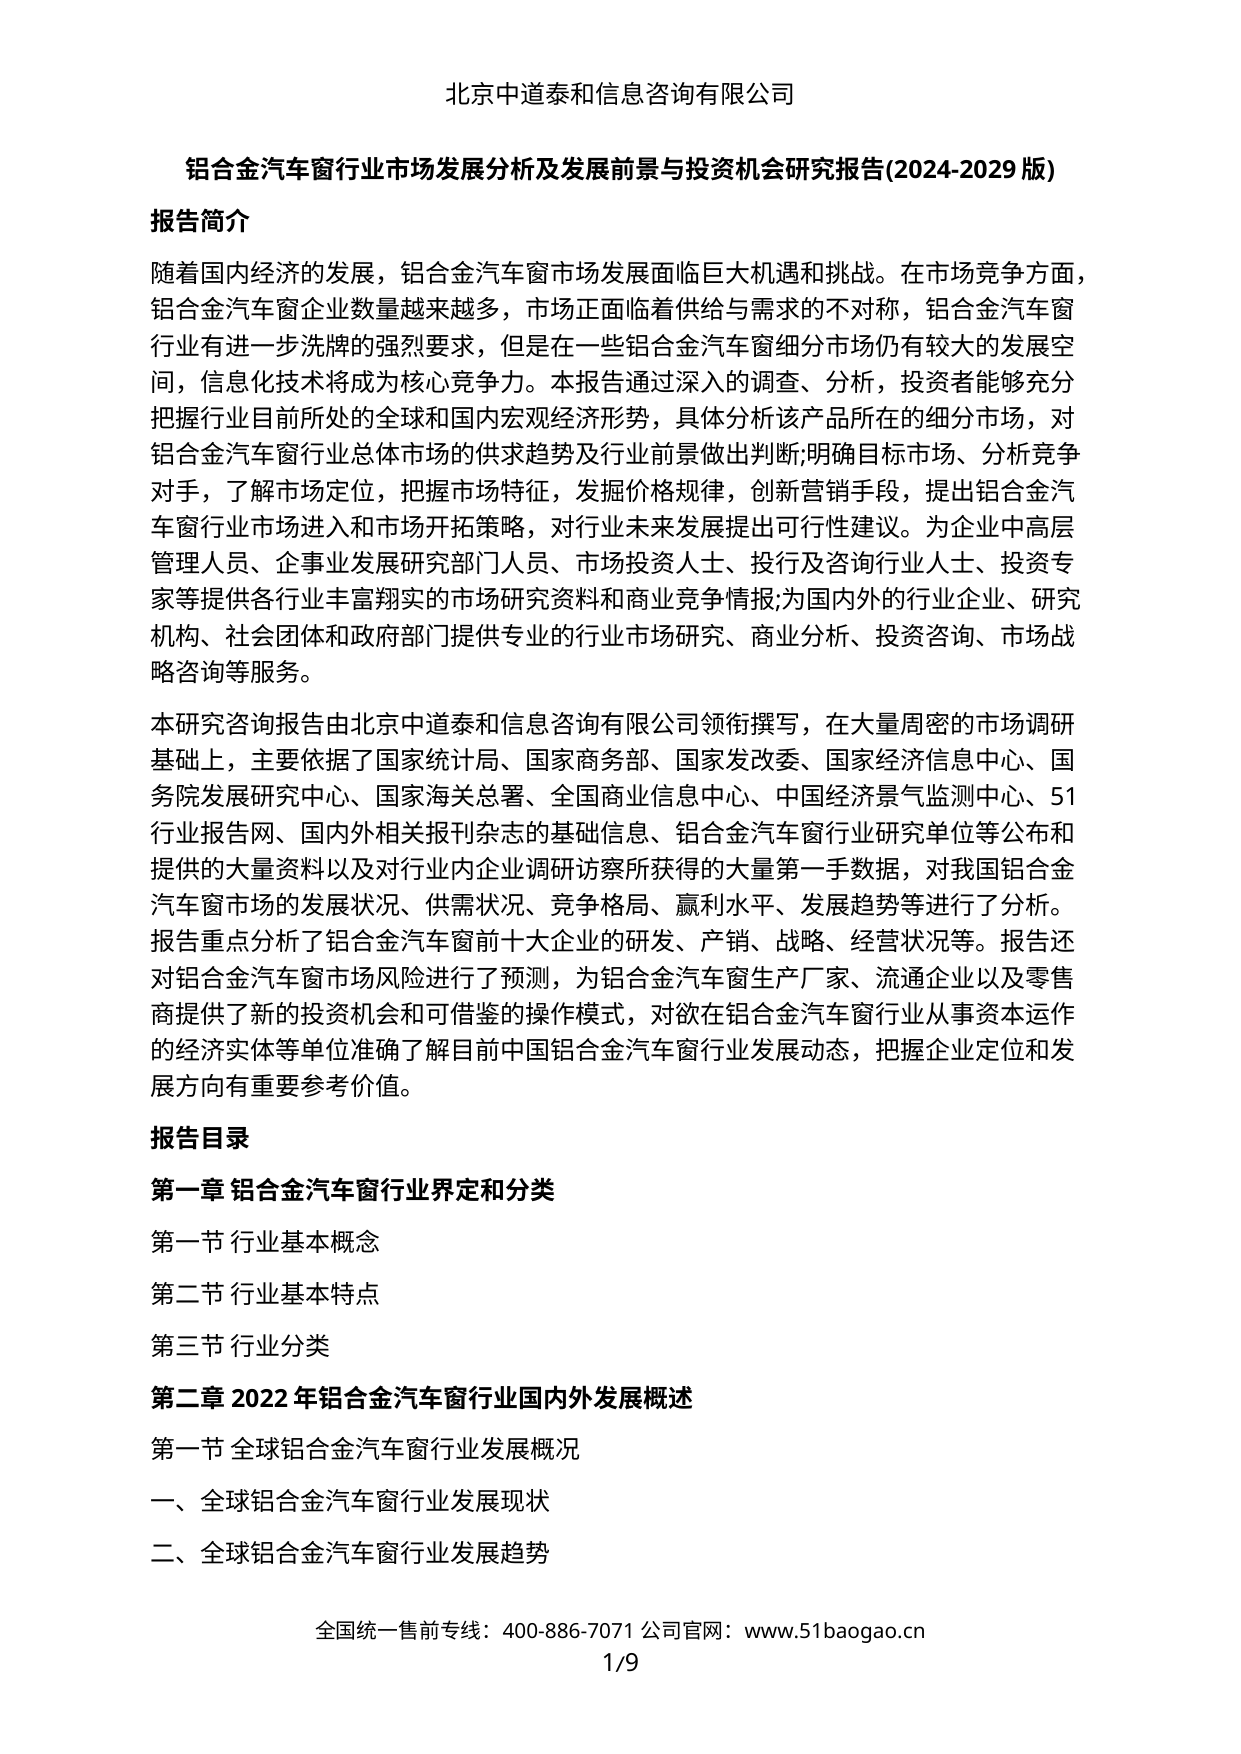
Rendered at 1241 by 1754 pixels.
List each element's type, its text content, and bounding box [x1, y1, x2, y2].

text 第一节 全球铝合金汽车窗行业发展概况 [150, 1430, 1090, 1466]
text 第一章 铝合金汽车窗行业界定和分类 [150, 1171, 1090, 1207]
text 本研究咨询报告由北京中道泰和信息咨询有限公司领衔撰写，在大量周密的市场调研基础上，主要依据了国家统计局、国家商务部、国家发改委、国家经济信息中心、国务院发展研究中心、国家海关总署、全国商业信息中心、中国经济景气监测中心、51行业报告网、国内外相关报刊杂志的基础信息、铝合金汽车窗行业研究单位等公布和提供的大量资料以及对行业内企业调研访察所获得的大量第一手数据，对我国铝合金汽车窗市场的发展状况、供需状况、竞争格局、赢利水平、发展趋势等进行了分析。报告重点分析了铝合金汽车窗前十大企业的研发、产销、战略、经营状况等。报告还对铝合金汽车窗市场风险进行了预测，为铝合金汽车窗生产厂家、流通企业以及零售商提供了新的投资机会和可借鉴的操作模式，对欲在铝合金汽车窗行业从事资本运作的经济实体等单位准确了解目前中国铝合金汽车窗行业发展动态，把握企业定位和发展方向有重要参考价值。 [150, 704, 1090, 1103]
text 报告目录 [150, 1119, 1090, 1155]
text 随着国内经济的发展，铝合金汽车窗市场发展面临巨大机遇和挑战。在市场竞争方面，铝合金汽车窗企业数量越来越多，市场正面临着供给与需求的不对称，铝合金汽车窗行业有进一步洗牌的强烈要求，但是在一些铝合金汽车窗细分市场仍有较大的发展空间，信息化技术将成为核心竞争力。本报告通过深入的调查、分析，投资者能够充分把握行业目前所处的全球和国内宏观经济形势，具体分析该产品所在的细分市场，对铝合金汽车窗行业总体市场的供求趋势及行业前景做出判断;明确目标市场、分析竞争对手，了解市场定位，把握市场特征，发掘价格规律，创新营销手段，提出铝合金汽车窗行业市场进入和市场开拓策略，对行业未来发展提出可行性建议。为企业中高层管理人员、企事业发展研究部门人员、市场投资人士、投行及咨询行业人士、投资专家等提供各行业丰富翔实的市场研究资料和商业竞争情报;为国内外的行业企业、研究机构、社会团体和政府部门提供专业的行业市场研究、商业分析、投资咨询、市场战略咨询等服务。 [150, 254, 1090, 689]
text 第二章 2022年铝合金汽车窗行业国内外发展概述 [150, 1378, 1090, 1414]
text 一、全球铝合金汽车窗行业发展现状 [150, 1482, 1090, 1518]
text 第一节 行业基本概念 [150, 1222, 1090, 1259]
text 第二节 行业基本特点 [150, 1274, 1090, 1311]
text 二、全球铝合金汽车窗行业发展趋势 [150, 1534, 1090, 1570]
text 铝合金汽车窗行业市场发展分析及发展前景与投资机会研究报告(2024-2029版) [150, 150, 1090, 186]
text 第三节 行业分类 [150, 1326, 1090, 1362]
text 报告简介 [150, 202, 1090, 238]
